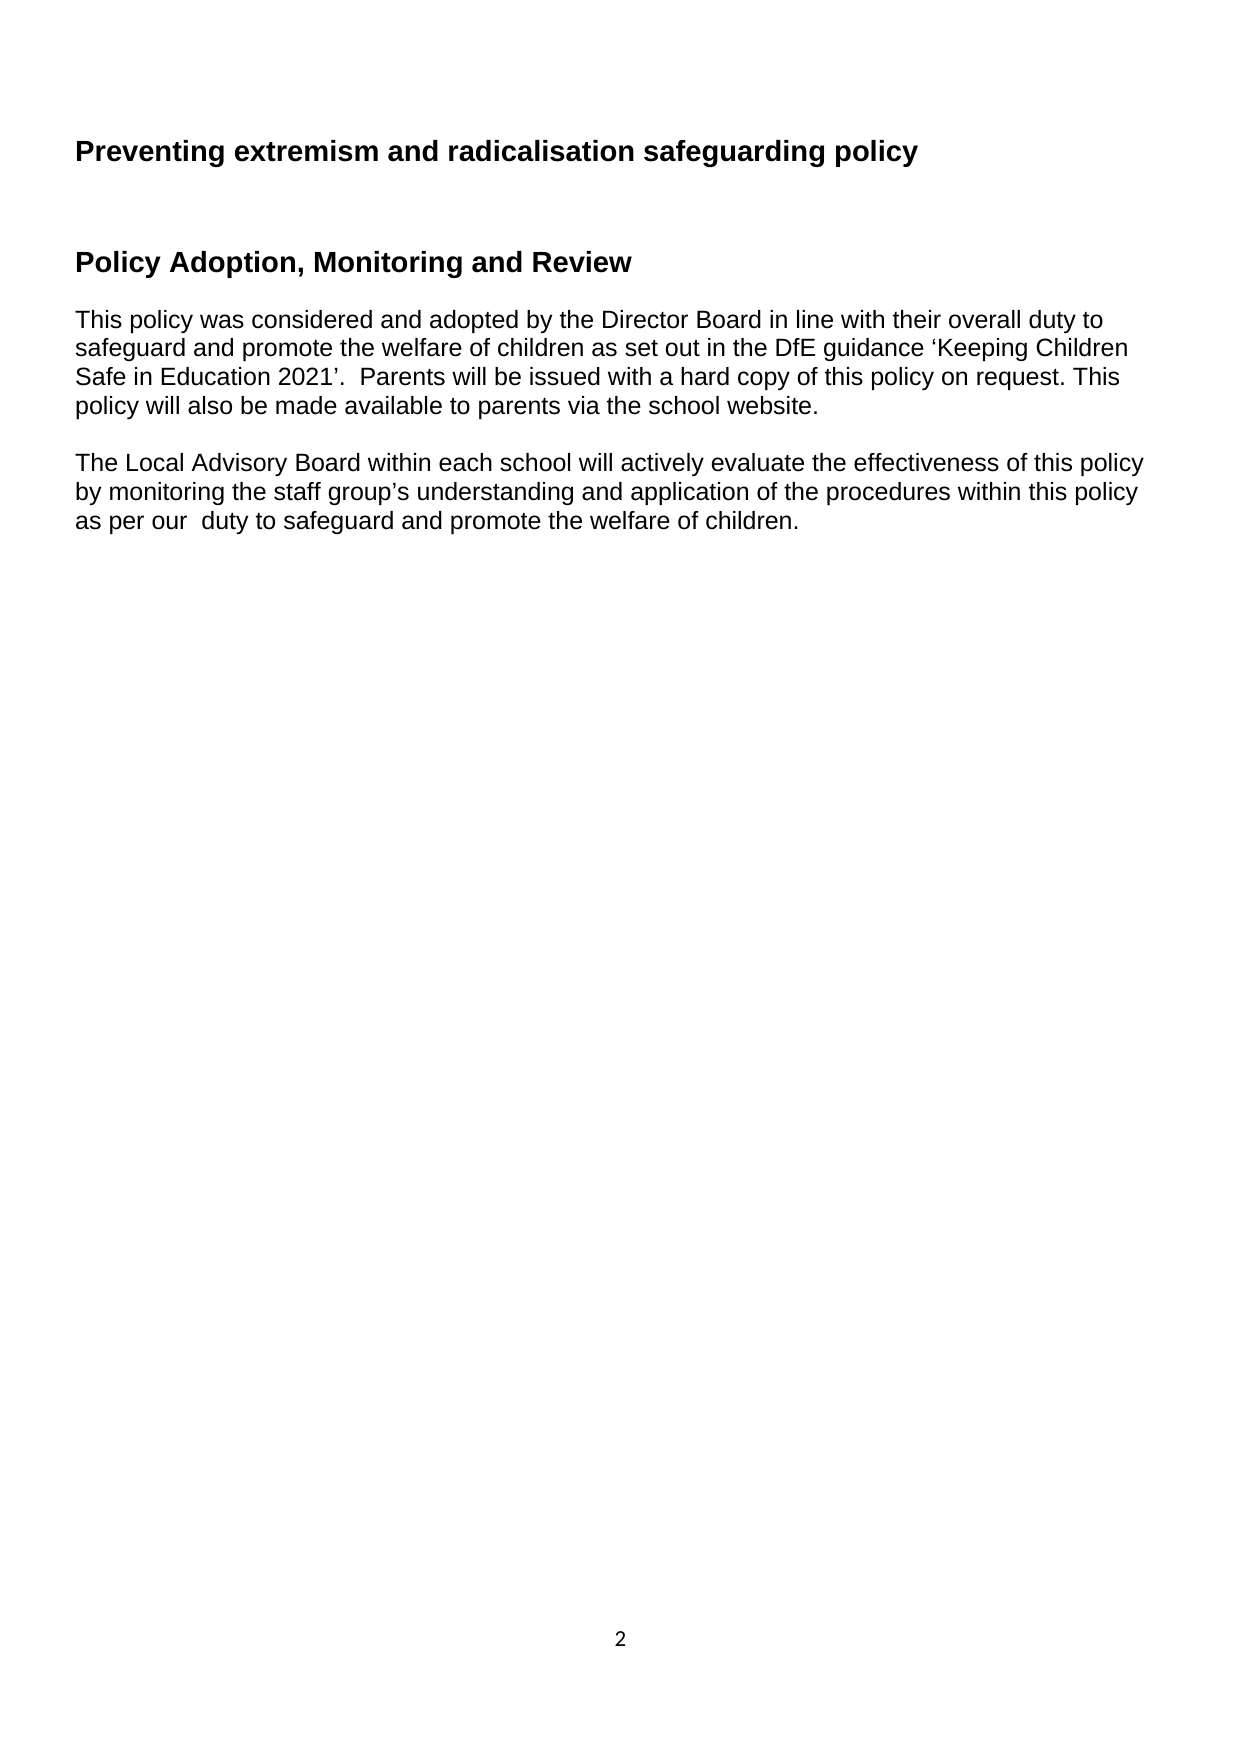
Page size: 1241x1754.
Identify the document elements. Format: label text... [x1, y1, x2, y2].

text Preventing extremism and radicalisation safeguarding policy [75, 134, 1165, 168]
text The Local Advisory Board within each school will actively evaluate the effectiveness of this policy by monitoring the staff group’s understanding and application of the procedures within this policy as per our duty to safeguard and promote the welfare of children. [75, 448, 1165, 535]
text This policy was considered and adopted by the Director Board in line with their overall duty to safeguard and promote the welfare of children as set out in the DfE guidance ‘Keeping Children Safe in Education 2021’. Parents will be issued with a hard copy of this policy on request. This policy will also be made available to parents via the school website. [75, 305, 1165, 420]
text Policy Adoption, Monitoring and Review [75, 245, 1165, 278]
